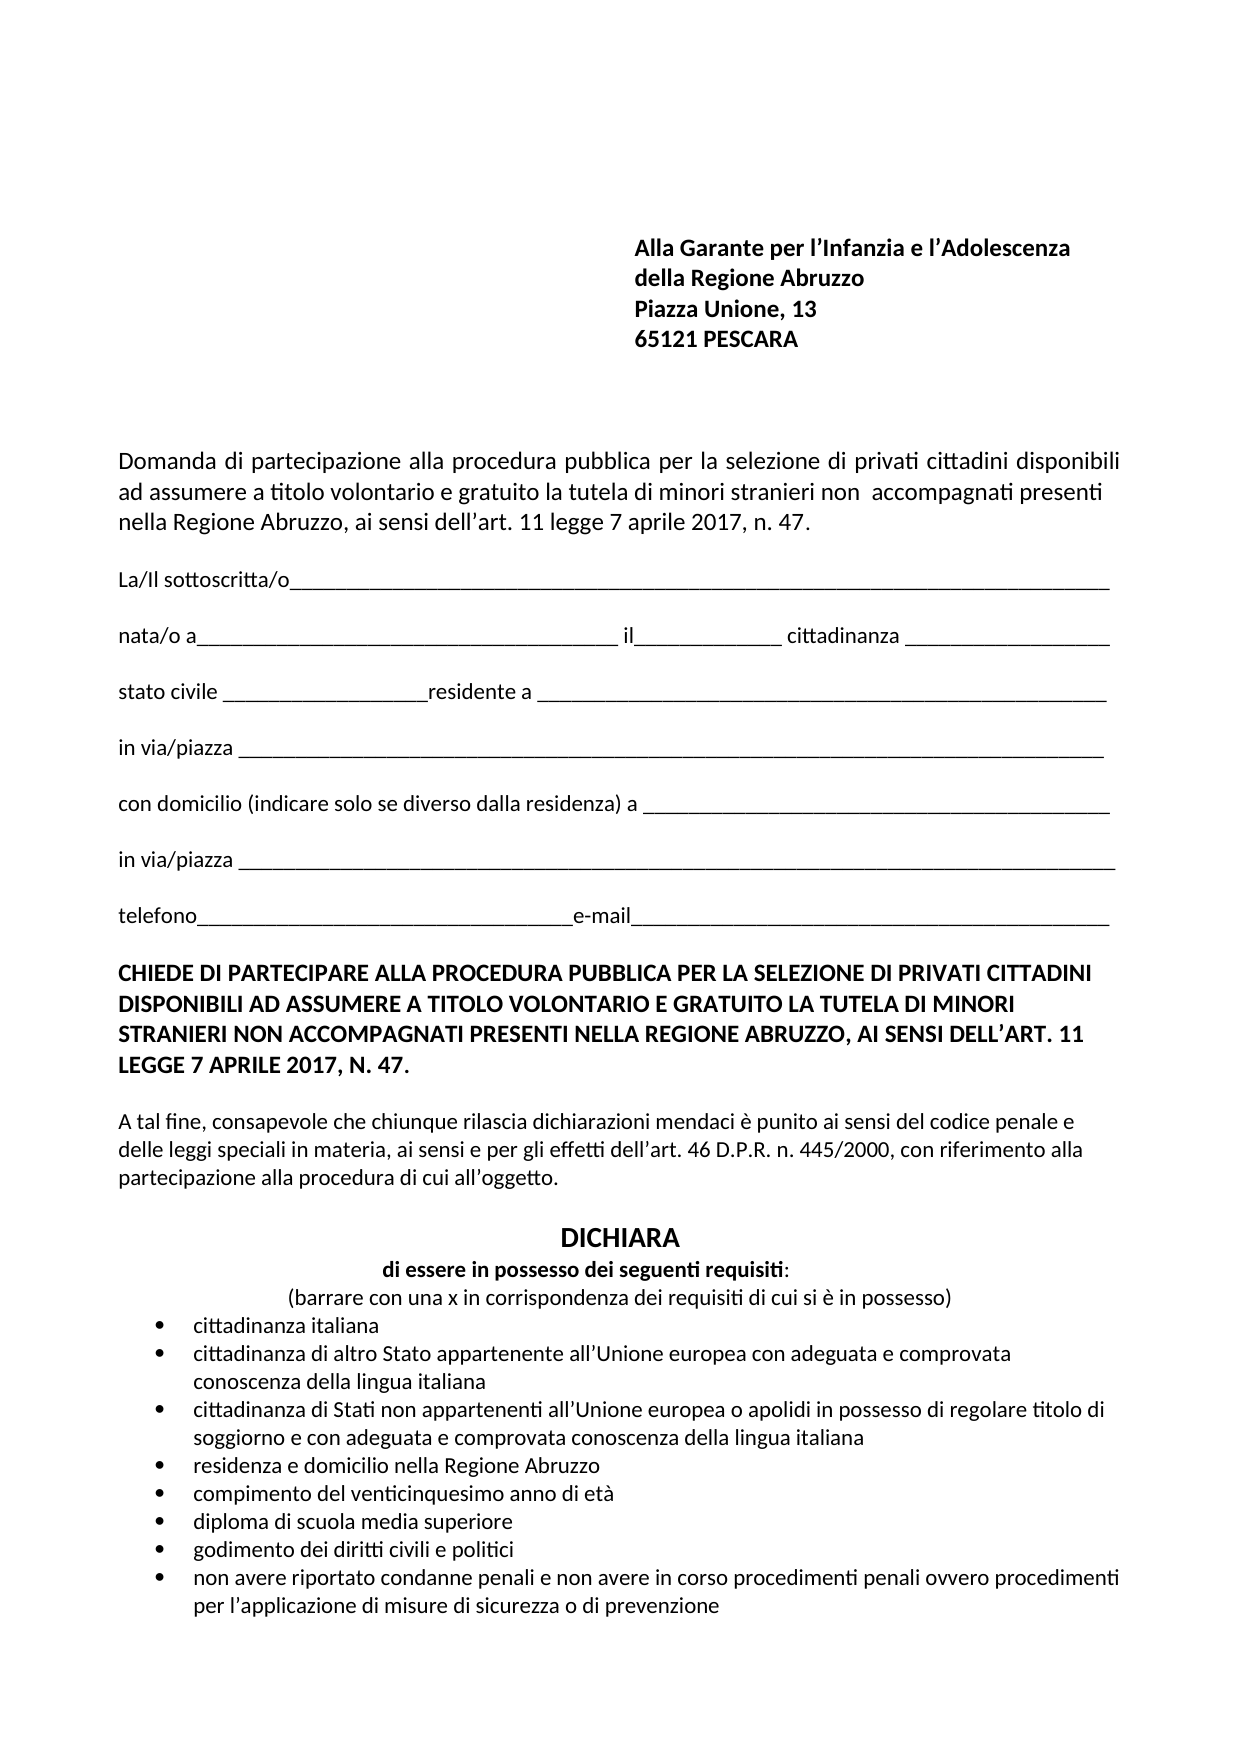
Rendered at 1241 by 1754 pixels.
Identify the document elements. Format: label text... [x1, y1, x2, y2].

text nella Regione Abruzzo, ai sensi dell’art. 11 legge 7 aprile 2017, n. 47. [118, 506, 1122, 537]
text CHIEDE DI PARTECIPARE ALLA PROCEDURA PUBBLICA PER LA SELEZIONE DI PRIVATI CITTADINI DISPONIBILI AD ASSUMERE A TITOLO VOLONTARIO E GRATUITO LA TUTELA DI MINORI STRANIERI NON ACCOMPAGNATI PRESENTI NELLA REGIONE ABRUZZO, AI SENSI DELL’ART. 11 LEGGE 7 APRILE 2017, N. 47. [118, 957, 1122, 1079]
text 65121 PESCARA [634, 323, 1122, 354]
text in via/piazza ____________________________________________________________________________ [118, 733, 1122, 761]
text A tal fine, consapevole che chiunque rilascia dichiarazioni mendaci è punito ai sensi del codice penale e delle leggi speciali in materia, ai sensi e per gli effetti dell’art. 46 D.P.R. n. 445/2000, con riferimento alla partecipazione alla procedura di cui all’oggetto. [118, 1107, 1122, 1191]
text nata/o a_____________________________________ il_____________ cittadinanza __________________ [118, 621, 1122, 649]
list diploma di scuola media superiore [156, 1507, 1122, 1535]
text DICHIARA [118, 1219, 1122, 1255]
text Domanda di partecipazione alla procedura pubblica per la selezione di privati cittadini disponibili ad assumere a titolo volontario e gratuito la tutela di minori stranieri non accompagnati presenti [118, 445, 1122, 506]
list cittadinanza di Stati non appartenenti all’Unione europea o apolidi in possesso di regolare titolo di soggiorno e con adeguata e comprovata conoscenza della lingua italiana [156, 1395, 1122, 1451]
list non avere riportato condanne penali e non avere in corso procedimenti penali ovvero procedimenti per l’applicazione di misure di sicurezza o di prevenzione [156, 1563, 1122, 1619]
text La/Il sottoscritta/o________________________________________________________________________ [118, 565, 1122, 593]
text stato civile __________________residente a __________________________________________________ [118, 677, 1122, 705]
list cittadinanza di altro Stato appartenente all’Unione europea con adeguata e comprovata conoscenza della lingua italiana [156, 1339, 1122, 1395]
text della Regione Abruzzo [561, 262, 1122, 293]
list residenza e domicilio nella Regione Abruzzo [156, 1451, 1122, 1479]
text Piazza Unione, 13 [634, 293, 1122, 323]
text Alla Garante per l’Infanzia e l’Adolescenza [561, 232, 1122, 262]
text con domicilio (indicare solo se diverso dalla residenza) a _________________________________________ [118, 789, 1122, 817]
list godimento dei diritti civili e politici [156, 1535, 1122, 1563]
text di essere in possesso dei seguenti requisiti: [118, 1255, 1122, 1283]
text (barrare con una x in corrispondenza dei requisiti di cui si è in possesso) [118, 1283, 1122, 1311]
list cittadinanza italiana [156, 1311, 1122, 1339]
text in via/piazza _____________________________________________________________________________ [118, 845, 1122, 873]
text telefono_________________________________e-mail__________________________________________ [118, 901, 1122, 929]
list compimento del venticinquesimo anno di età [156, 1479, 1122, 1507]
